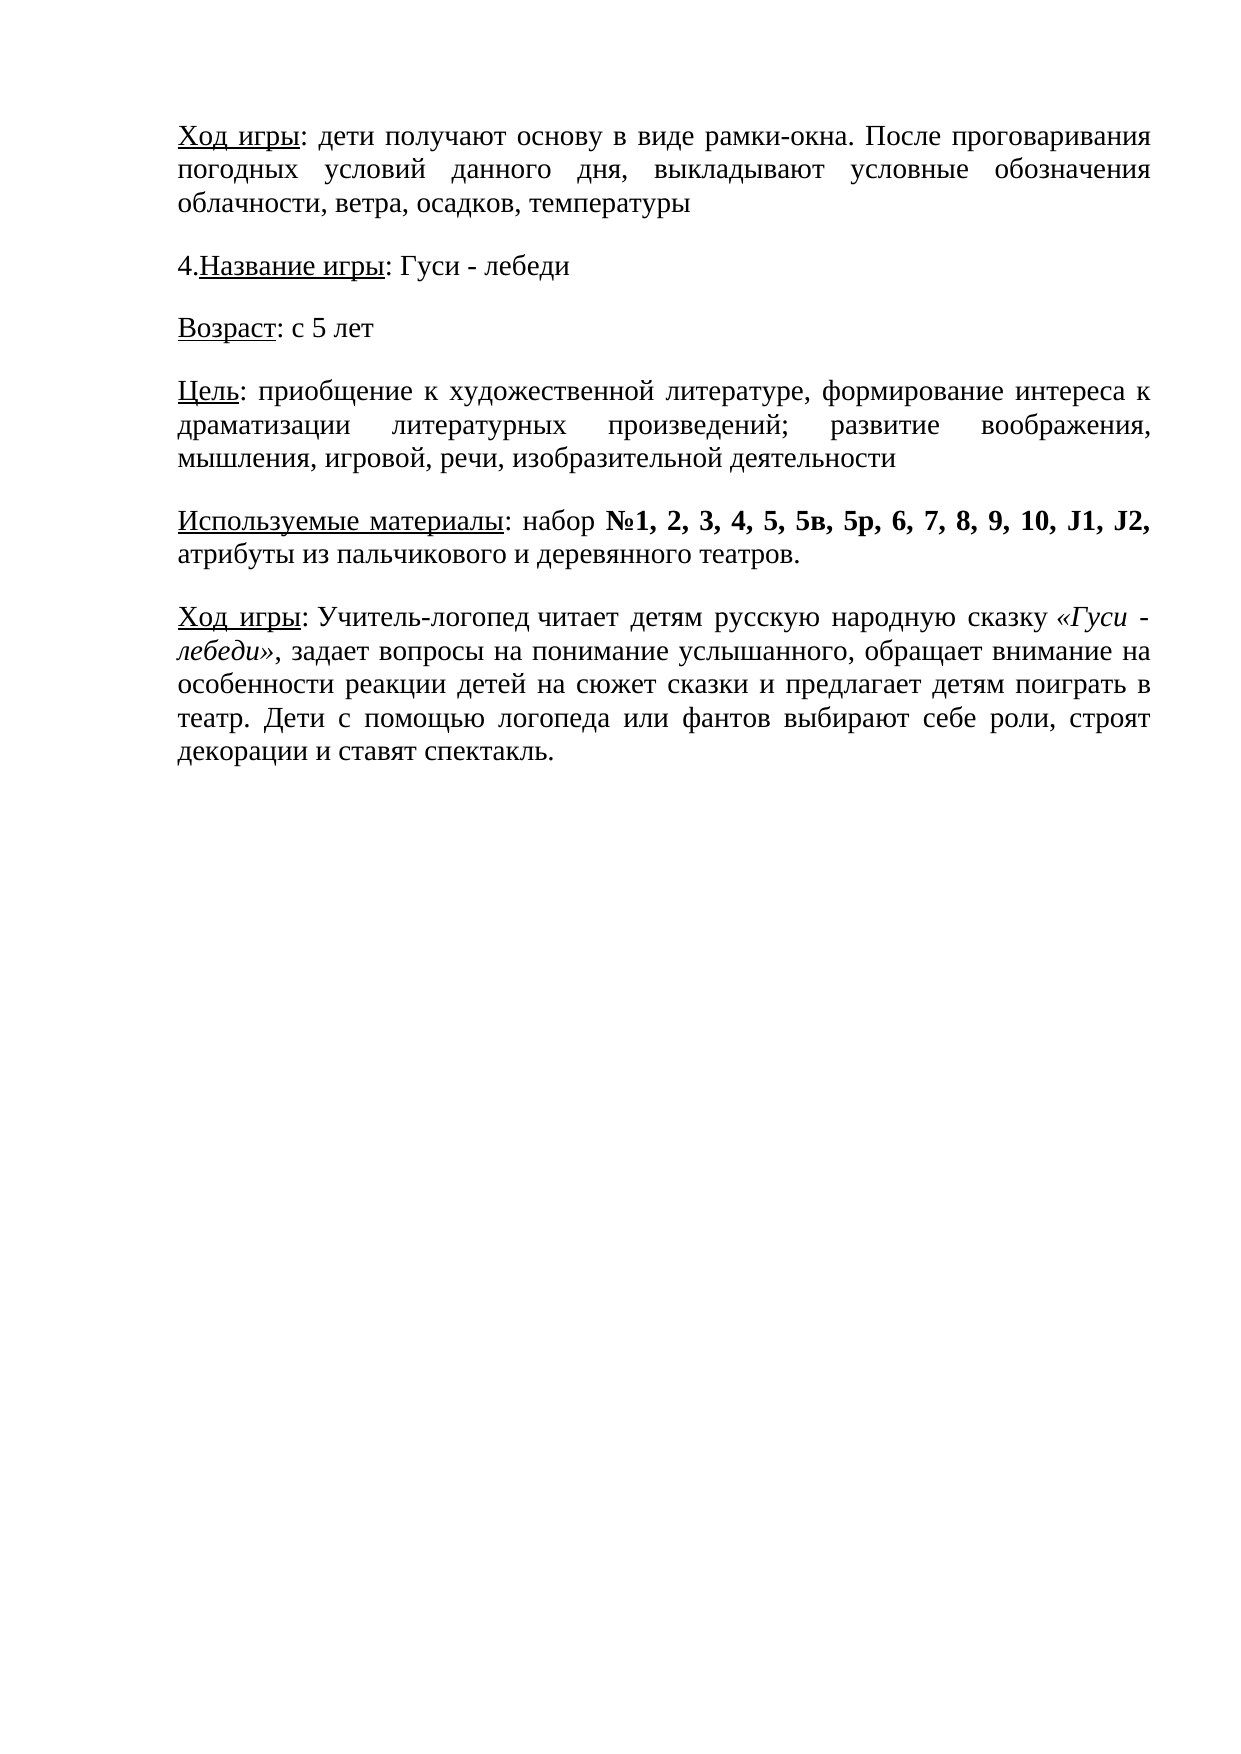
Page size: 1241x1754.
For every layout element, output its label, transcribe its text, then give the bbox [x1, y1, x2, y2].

text Цель: приобщение к художественной литературе, формирование интереса к драматизации литературных произведений; развитие воображения, мышления, игровой, речи, изобразительной деятельности [177, 373, 1152, 474]
text Ход игры: дети получают основу в виде рамки-окна. После проговаривания погодных условий данного дня, выкладывают условные обозначения облачности, ветра, осадков, температуры [177, 118, 1152, 219]
text Возраст: с 5 лет [177, 311, 1152, 344]
text Используемые материалы: набор №1, 2, 3, 4, 5, 5в, 5р, 6, 7, 8, 9, 10, J1, J2, атрибуты из пальчикового и деревянного театров. [177, 503, 1152, 570]
text 4.Название игры: Гуси - лебеди [177, 248, 1152, 281]
text Ход игры: Учитель-логопед читает детям русскую народную сказку «Гуси - лебеди», задает вопросы на понимание услышанного, обращает внимание на особенности реакции детей на сюжет сказки и предлагает детям поиграть в театр. Дети с помощью логопеда или фантов выбирают себе роли, строят декорации и ставят спектакль. [177, 599, 1152, 767]
